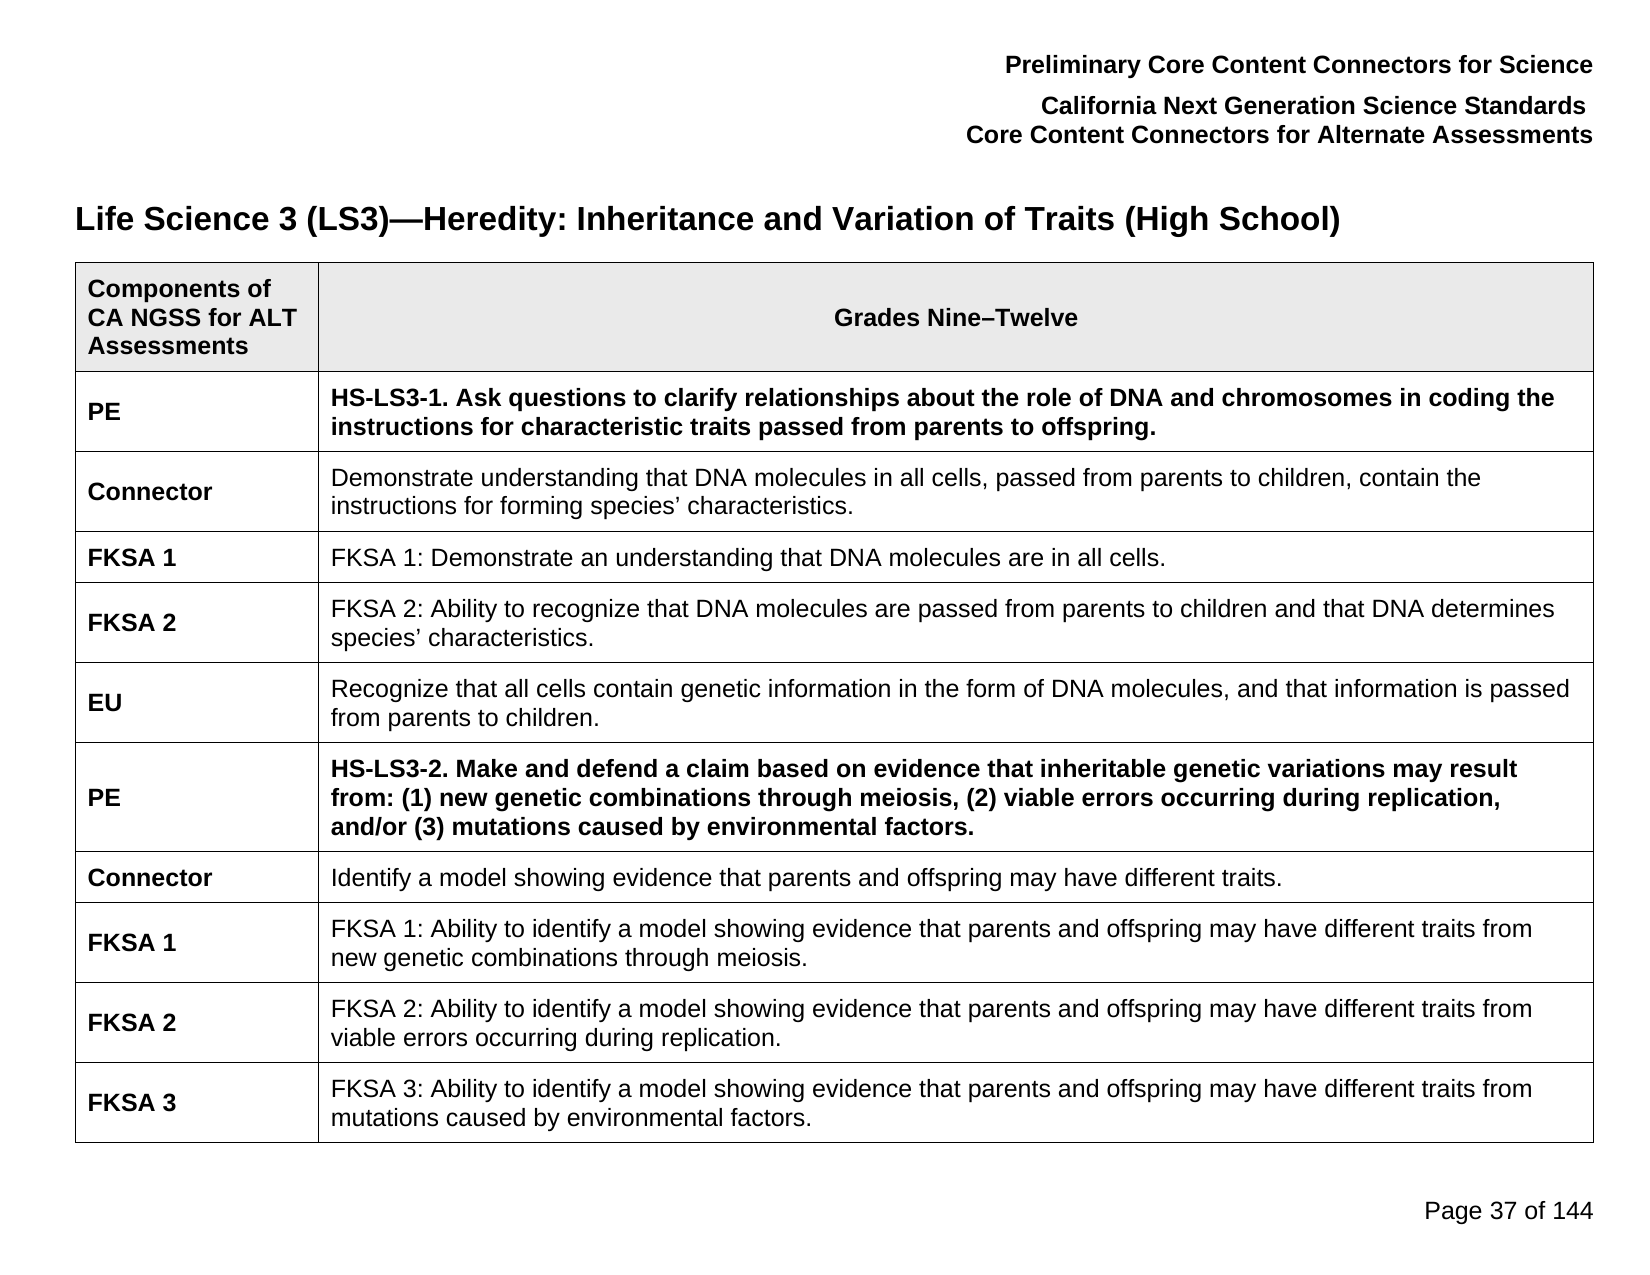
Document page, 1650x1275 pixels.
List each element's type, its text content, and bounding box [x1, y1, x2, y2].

table_cell FKSA 1: Demonstrate an understanding that DNA molecules are in all cells. [319, 532, 1593, 582]
table_cell PE [76, 372, 318, 451]
subtitle Life Science 3 (LS3)—Heredity: Inheritance and Variation of Traits (High School) [75, 199, 1594, 237]
table_cell FKSA 1 [76, 903, 318, 982]
table_cell Connector [76, 852, 318, 902]
table_cell FKSA 3: Ability to identify a model showing evidence that parents and offspring may have different traits from mutations caused by environmental factors. [319, 1063, 1593, 1142]
table_cell FKSA 2: Ability to identify a model showing evidence that parents and offspring may have different traits from viable errors occurring during replication. [319, 983, 1593, 1062]
table_cell EU [76, 663, 318, 742]
table_cell FKSA 2 [76, 983, 318, 1062]
table_cell Connector [76, 452, 318, 531]
table_cell HS-LS3-2. Make and defend a claim based on evidence that inheritable genetic variations may result from: (1) new genetic combinations through meiosis, (2) viable errors occurring during replication, and/or (3) mutations caused by environmental factors. [319, 743, 1593, 851]
table_cell FKSA 3 [76, 1063, 318, 1142]
table_cell FKSA 2: Ability to recognize that DNA molecules are passed from parents to children and that DNA determines species’ characteristics. [319, 583, 1593, 662]
table_cell FKSA 1 [76, 532, 318, 582]
table_header Components of CA NGSS for ALT Assessments [76, 263, 318, 371]
table_cell FKSA 1: Ability to identify a model showing evidence that parents and offspring may have different traits from new genetic combinations through meiosis. [319, 903, 1593, 982]
table_cell HS-LS3-1. Ask questions to clarify relationships about the role of DNA and chromosomes in coding the instructions for characteristic traits passed from parents to offspring. [319, 372, 1593, 451]
table_header Grades Nine–Twelve [319, 263, 1593, 371]
table_cell Recognize that all cells contain genetic information in the form of DNA molecules, and that information is passed from parents to children. [319, 663, 1593, 742]
table_cell Identify a model showing evidence that parents and offspring may have different traits. [319, 852, 1593, 902]
table_cell PE [76, 743, 318, 851]
table_cell FKSA 2 [76, 583, 318, 662]
table_cell Demonstrate understanding that DNA molecules in all cells, passed from parents to children, contain the instructions for forming species’ characteristics. [319, 452, 1593, 531]
